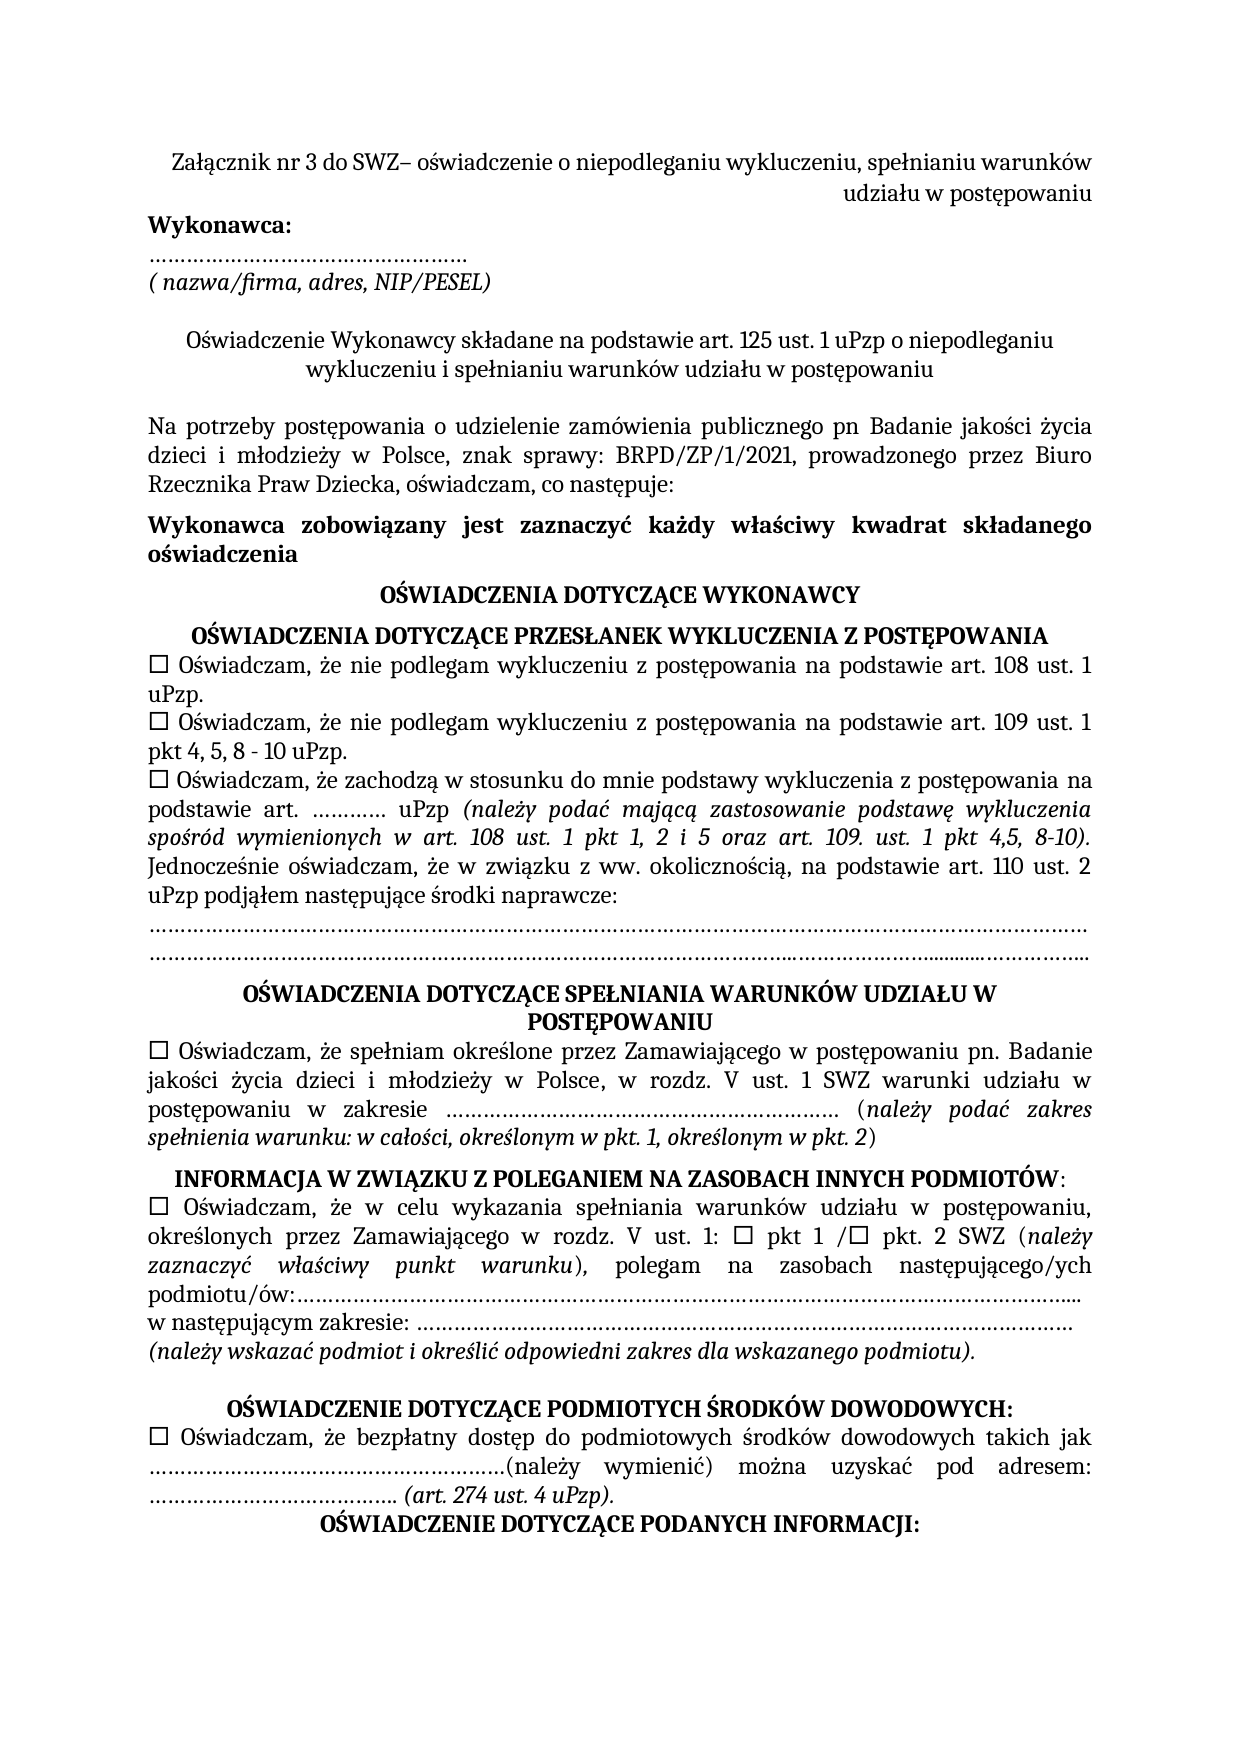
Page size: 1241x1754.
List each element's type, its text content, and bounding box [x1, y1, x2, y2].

text Oświadczam, że w celu wykazania spełniania warunków udziału w postępowaniu, określonych przez Zamawiającego w rozdz. V ust. 1: pkt 1 / pkt. 2 SWZ (należy zaznaczyć właściwy punkt warunku), polegam na zasobach następującego/ych podmiotu/ów:……………………………………………………………………………………………………………... [148, 1193, 1092, 1308]
text (należy wskazać podmiot i określić odpowiedni zakres dla wskazanego podmiotu). [148, 1337, 1092, 1366]
text Na potrzeby postępowania o udzielenie zamówienia publicznego pn Badanie jakości życia dzieci i młodzieży w Polsce, znak sprawy: BRPD/ZP/1/2021, prowadzonego przez Biuro Rzecznika Praw Dziecka, oświadczam, co następuje: [148, 412, 1092, 498]
text Oświadczam, że spełniam określone przez Zamawiającego w postępowaniu pn. Badanie jakości życia dzieci i młodzieży w Polsce, w rozdz. V ust. 1 SWZ warunki udziału w postępowaniu w zakresie ……………………………………………………… (należy podać zakres spełnienia warunku: w całości, określonym w pkt. 1, określonym w pkt. 2) [148, 1037, 1092, 1152]
text Oświadczenie Wykonawcy składane na podstawie art. 125 ust. 1 uPzp o niepodleganiu wykluczeniu i spełnianiu warunków udziału w postępowaniu [148, 326, 1092, 383]
text …………………………………………………………………………………………………………………………………… [148, 909, 1092, 938]
text w następującym zakresie: …………………………………………………………………………………………… [148, 1308, 1092, 1337]
text Wykonawca: [148, 211, 1092, 239]
text INFORMACJA W ZWIĄZKU Z POLEGANIEM NA ZASOBACH INNYCH PODMIOTÓW: [148, 1164, 1092, 1193]
text OŚWIADCZENIA DOTYCZĄCE WYKONAWCY [148, 581, 1092, 609]
text OŚWIADCZENIE DOTYCZĄCE PODANYCH INFORMACJI: [148, 1509, 1092, 1538]
text Oświadczam, że nie podlegam wykluczeniu z postępowania na podstawie art. 108 ust. 1 uPzp. [148, 651, 1092, 708]
text Wykonawca zobowiązany jest zaznaczyć każdy właściwy kwadrat składanego oświadczenia [148, 511, 1092, 568]
text …………………………………………………………………………………………..…………………...........…………….. [148, 938, 1092, 967]
text ( nazwa/firma, adres, NIP/PESEL) [148, 268, 561, 297]
text OŚWIADCZENIA DOTYCZĄCE PRZESŁANEK WYKLUCZENIA Z POSTĘPOWANIA [148, 622, 1092, 651]
text …………………………………………… [148, 239, 472, 268]
text Oświadczam, że nie podlegam wykluczeniu z postępowania na podstawie art. 109 ust. 1 pkt 4, 5, 8 - 10 uPzp. [148, 708, 1092, 766]
text OŚWIADCZENIE DOTYCZĄCE PODMIOTYCH ŚRODKÓW DOWODOWYCH: [148, 1394, 1092, 1423]
text Oświadczam, że zachodzą w stosunku do mnie podstawy wykluczenia z postępowania na podstawie art. ………… uPzp (należy podać mającą zastosowanie podstawę wykluczenia spośród wymienionych w art. 108 ust. 1 pkt 1, 2 i 5 oraz art. 109. ust. 1 pkt 4,5, 8-10). Jednocześnie oświadczam, że w związku z ww. okolicznością, na podstawie art. 110 ust. 2 uPzp podjąłem następujące środki naprawcze: [148, 766, 1092, 909]
text Oświadczam, że bezpłatny dostęp do podmiotowych środków dowodowych takich jak …………………………………………………(należy wymienić) można uzyskać pod adresem: …………………………………. (art. 274 ust. 4 uPzp). [148, 1423, 1092, 1509]
text OŚWIADCZENIA DOTYCZĄCE SPEŁNIANIA WARUNKÓW UDZIAŁU W POSTĘPOWANIU [148, 979, 1092, 1037]
text Załącznik nr 3 do SWZ– oświadczenie o niepodleganiu wykluczeniu, spełnianiu warunków udziału w postępowaniu [148, 148, 1092, 208]
